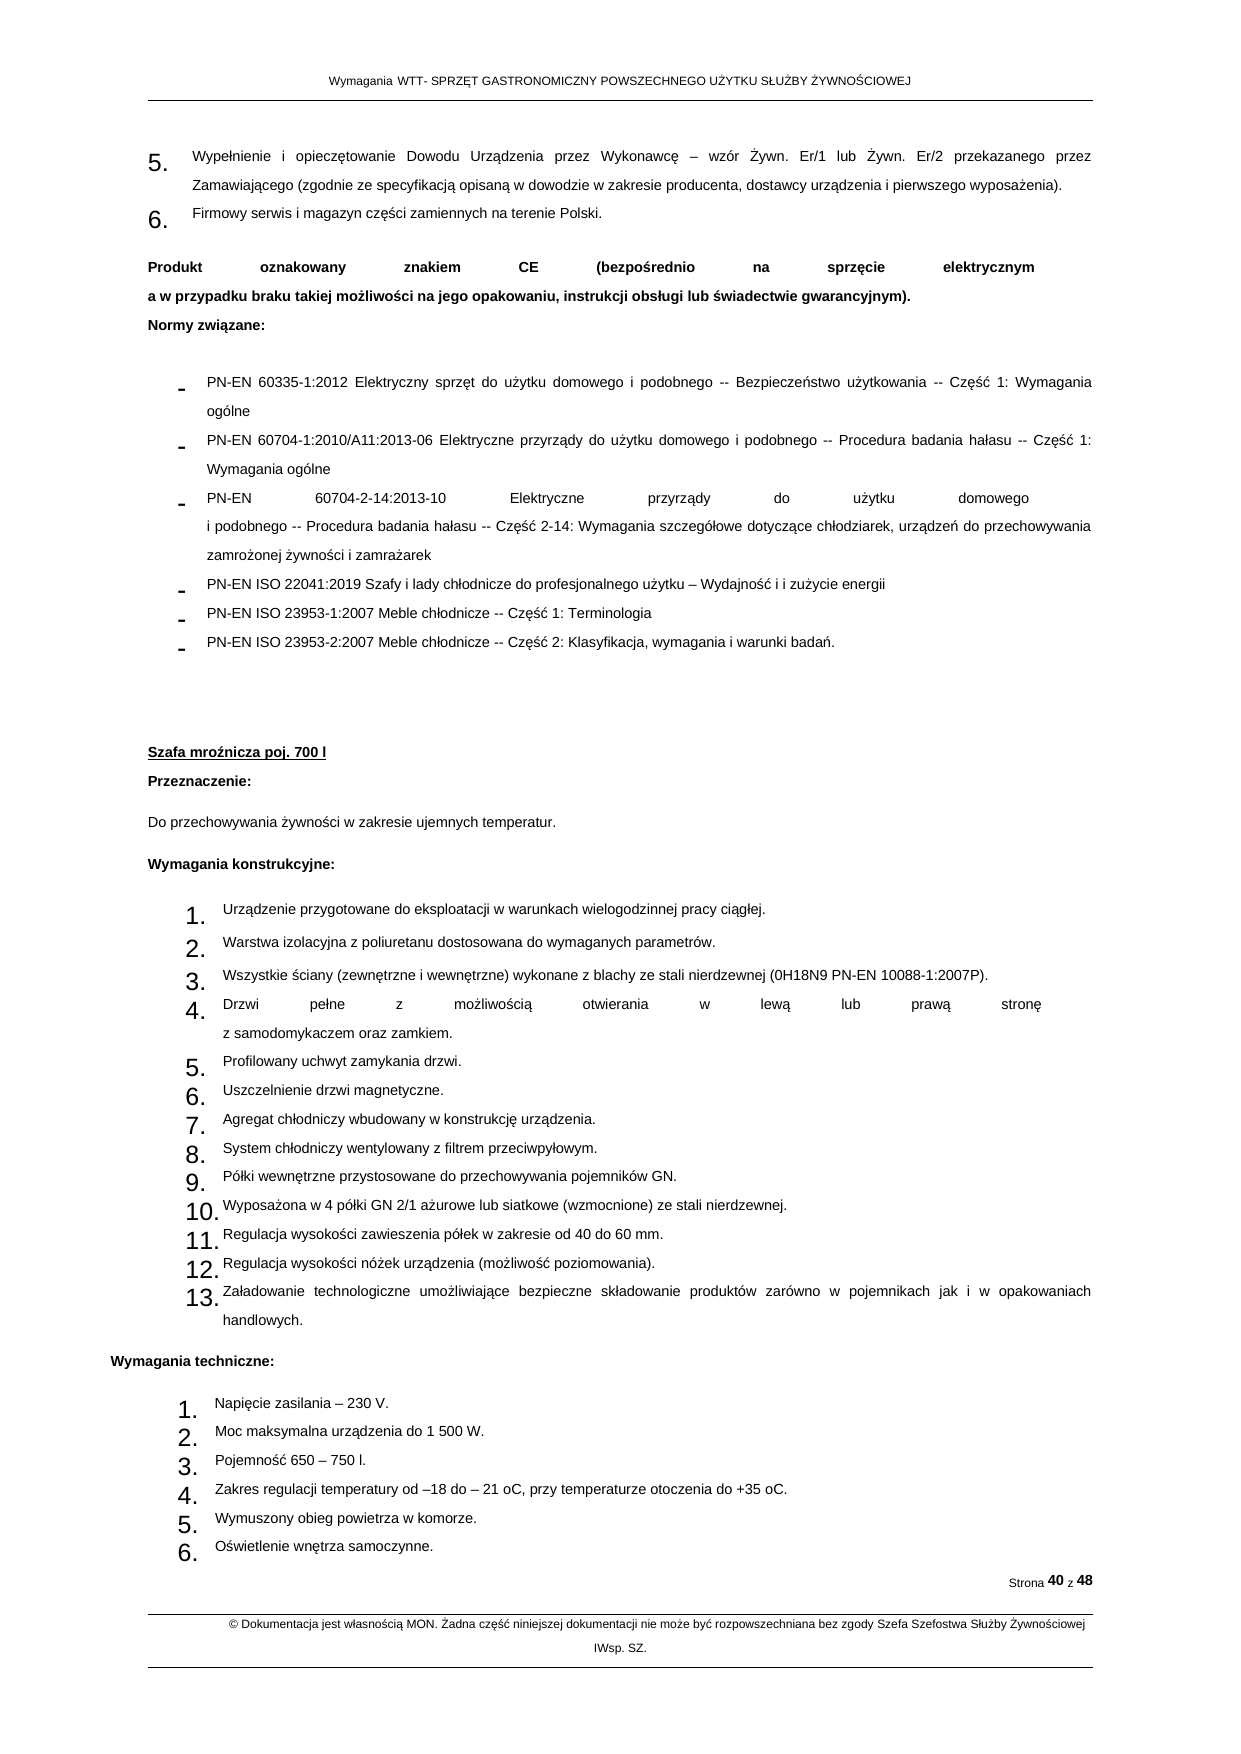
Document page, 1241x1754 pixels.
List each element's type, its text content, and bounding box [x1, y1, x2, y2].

list PN-EN 60704-1:2010/A11:2013-06 Elektryczne przyrządy do użytku domowego i podobnego -- Procedura badania hałasu -- Część 1: Wymagania ogólne [177, 432, 1093, 489]
text Wymagania konstrukcyjne: [148, 856, 1093, 884]
text Szafa mroźnicza poj. 700 l [148, 744, 1093, 773]
list System chłodniczy wentylowany z filtrem przeciwpyłowym. [185, 1139, 1093, 1168]
list Wypełnienie i opieczętowanie Dowodu Urządzenia przez Wykonawcę – wzór Żywn. Er/1 lub Żywn. Er/2 przekazanego przez Zamawiającego (zgodnie ze specyfikacją opisaną w dowodzie w zakresie producenta, dostawcy urządzenia i pierwszego wyposażenia). [148, 148, 1093, 205]
list Agregat chłodniczy wbudowany w konstrukcję urządzenia. [185, 1111, 1093, 1139]
list Zakres regulacji temperatury od –18 do – 21 oC, przy temperaturze otoczenia do +35 oC. [177, 1481, 1093, 1509]
text Produkt oznakowany znakiem CE (bezpośrednio na sprzęcie elektrycznym a w przypadku braku takiej możliwości na jego opakowaniu, instrukcji obsługi lub świadectwie gwarancyjnym). [148, 259, 1093, 316]
list Wymuszony obieg powietrza w komorze. [177, 1509, 1093, 1538]
list PN-EN ISO 23953-1:2007 Meble chłodnicze -- Część 1: Terminologia [177, 605, 1093, 633]
text Do przechowywania żywności w zakresie ujemnych temperatur. [148, 814, 1093, 843]
list Profilowany uchwyt zamykania drzwi. [185, 1053, 1093, 1082]
list Warstwa izolacyjna z poliuretanu dostosowana do wymaganych parametrów. [185, 934, 1093, 963]
list Firmowy serwis i magazyn części zamiennych na terenie Polski. [148, 205, 1093, 234]
list Wyposażona w 4 półki GN 2/1 ażurowe lub siatkowe (wzmocnione) ze stali nierdzewnej. [185, 1197, 1093, 1226]
list Wszystkie ściany (zewnętrzne i wewnętrzne) wykonane z blachy ze stali nierdzewnej (0H18N9 PN-EN 10088-1:2007P). [185, 967, 1093, 996]
list Załadowanie technologiczne umożliwiające bezpieczne składowanie produktów zarówno w pojemnikach jak i w opakowaniach handlowych. [185, 1283, 1093, 1341]
list Urządzenie przygotowane do eksploatacji w warunkach wielogodzinnej pracy ciągłej. [185, 901, 1093, 930]
list Moc maksymalna urządzenia do 1 500 W. [177, 1423, 1093, 1452]
list PN-EN ISO 22041:2019 Szafy i lady chłodnicze do profesjonalnego użytku – Wydajność i i zużycie energii [177, 576, 1093, 605]
text Wymagania techniczne: [110, 1353, 1093, 1382]
list Regulacja wysokości zawieszenia półek w zakresie od 40 do 60 mm. [185, 1226, 1093, 1254]
list Napięcie zasilania – 230 V. [177, 1394, 1093, 1423]
list Oświetlenie wnętrza samoczynne. [177, 1538, 1093, 1567]
list Półki wewnętrzne przystosowane do przechowywania pojemników GN. [185, 1168, 1093, 1197]
text Przeznaczenie: [148, 773, 1093, 802]
list PN-EN ISO 23953-2:2007 Meble chłodnicze -- Część 2: Klasyfikacja, wymagania i warunki badań. [177, 633, 1093, 662]
list PN-EN 60704-2-14:2013-10 Elektryczne przyrządy do użytku domowego i podobnego -- Procedura badania hałasu -- Część 2-14: Wymagania szczegółowe dotyczące chłodziarek, urządzeń do przechowywania zamrożonej żywności i zamrażarek [177, 489, 1093, 576]
list PN-EN 60335-1:2012 Elektryczny sprzęt do użytku domowego i podobnego -- Bezpieczeństwo użytkowania -- Część 1: Wymagania ogólne [177, 374, 1093, 432]
list Regulacja wysokości nóżek urządzenia (możliwość poziomowania). [185, 1254, 1093, 1283]
list Pojemność 650 – 750 l. [177, 1452, 1093, 1481]
text Normy związane: [148, 316, 1093, 345]
list Uszczelnienie drzwi magnetyczne. [185, 1082, 1093, 1111]
list Drzwi pełne z możliwością otwierania w lewą lub prawą stronę z samodomykaczem oraz zamkiem. [185, 996, 1093, 1053]
